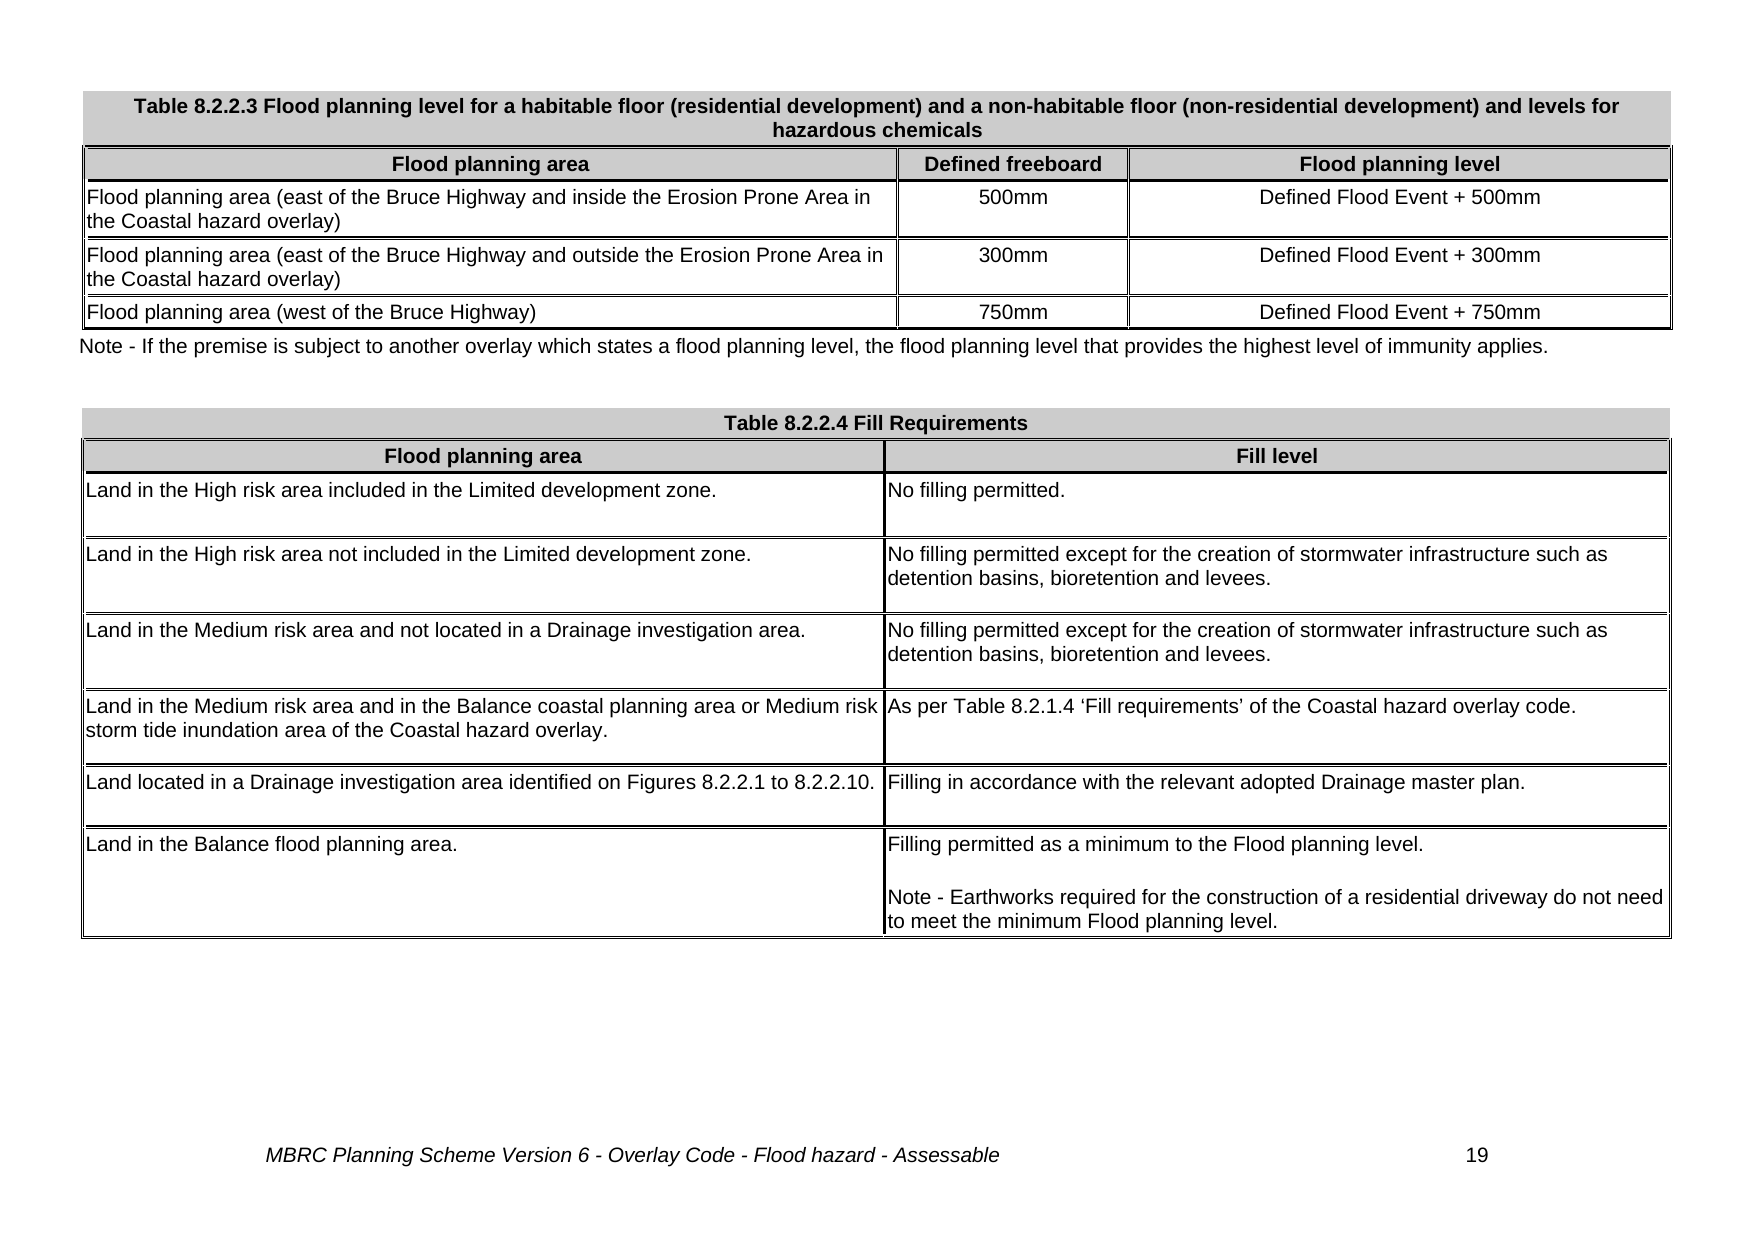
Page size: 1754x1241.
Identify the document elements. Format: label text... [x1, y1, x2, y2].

table_cell Filling permitted as a minimum to the Flood planning level. Note - Earthworks required for the construction of a residential driveway do not need to meet the minimum Flood planning level. [884, 825, 1669, 936]
table_cell Land located in a Drainage investigation area identified on Figures 8.2.2.1 to 8.2.2.10. [84, 763, 883, 825]
table_cell Defined Flood Event + 750mm [1129, 294, 1671, 327]
table_header Table 8.2.2.3 Flood planning level for a habitable floor (residential development) and a non-habitable floor (non-residential development) and levels for hazardous chemicals [83, 91, 1671, 145]
table_cell Flood planning area [83, 145, 896, 179]
table_cell No filling permitted except for the creation of stormwater infrastructure such as detention basins, bioretention and levees. [884, 612, 1670, 688]
table_header Table 8.2.2.4 Fill Requirements [82, 408, 1670, 438]
table_cell Land in the High risk area not included in the Limited development zone. [82, 536, 884, 612]
table_cell Flood planning area [82, 438, 884, 471]
table_cell Flood planning area (west of the Bruce Highway) [83, 294, 898, 327]
table_cell Fill level [884, 438, 1670, 471]
table_cell Flood planning area (east of the Bruce Highway and inside the Erosion Prone Area in the Coastal hazard overlay) [85, 179, 896, 236]
table_cell No filling permitted. [886, 471, 1669, 536]
table_header Note - If the premise is subject to another overlay which states a flood planning level, the flood planning level that provides the highest level of immunity applies. [76, 330, 1664, 361]
table_cell Land in the High risk area included in the Limited development zone. [84, 471, 883, 536]
table_cell As per Table 8.2.1.4 ‘Fill requirements’ of the Coastal hazard overlay code. [884, 688, 1670, 763]
table_cell Defined Flood Event + 500mm [1130, 179, 1670, 236]
table_cell 750mm [898, 297, 1129, 327]
table_cell Defined freeboard [899, 149, 1127, 179]
table_cell No filling permitted except for the creation of stormwater infrastructure such as detention basins, bioretention and levees. [884, 536, 1670, 612]
table_cell Flood planning area (east of the Bruce Highway and outside the Erosion Prone Area in the Coastal hazard overlay) [85, 236, 896, 294]
table_cell Flood planning level [1130, 145, 1671, 179]
table_cell Filling in accordance with the relevant adopted Drainage master plan. [886, 763, 1669, 825]
table_cell Land in the Medium risk area and in the Balance coastal planning area or Medium risk storm tide inundation area of the Coastal hazard overlay. [82, 688, 884, 763]
table_cell Defined Flood Event + 300mm [1130, 236, 1670, 294]
table_cell Land in the Balance flood planning area. [84, 825, 884, 936]
table_cell 500mm [899, 182, 1127, 236]
table_cell 300mm [899, 240, 1127, 294]
table_cell Land in the Medium risk area and not located in a Drainage investigation area. [82, 612, 884, 688]
